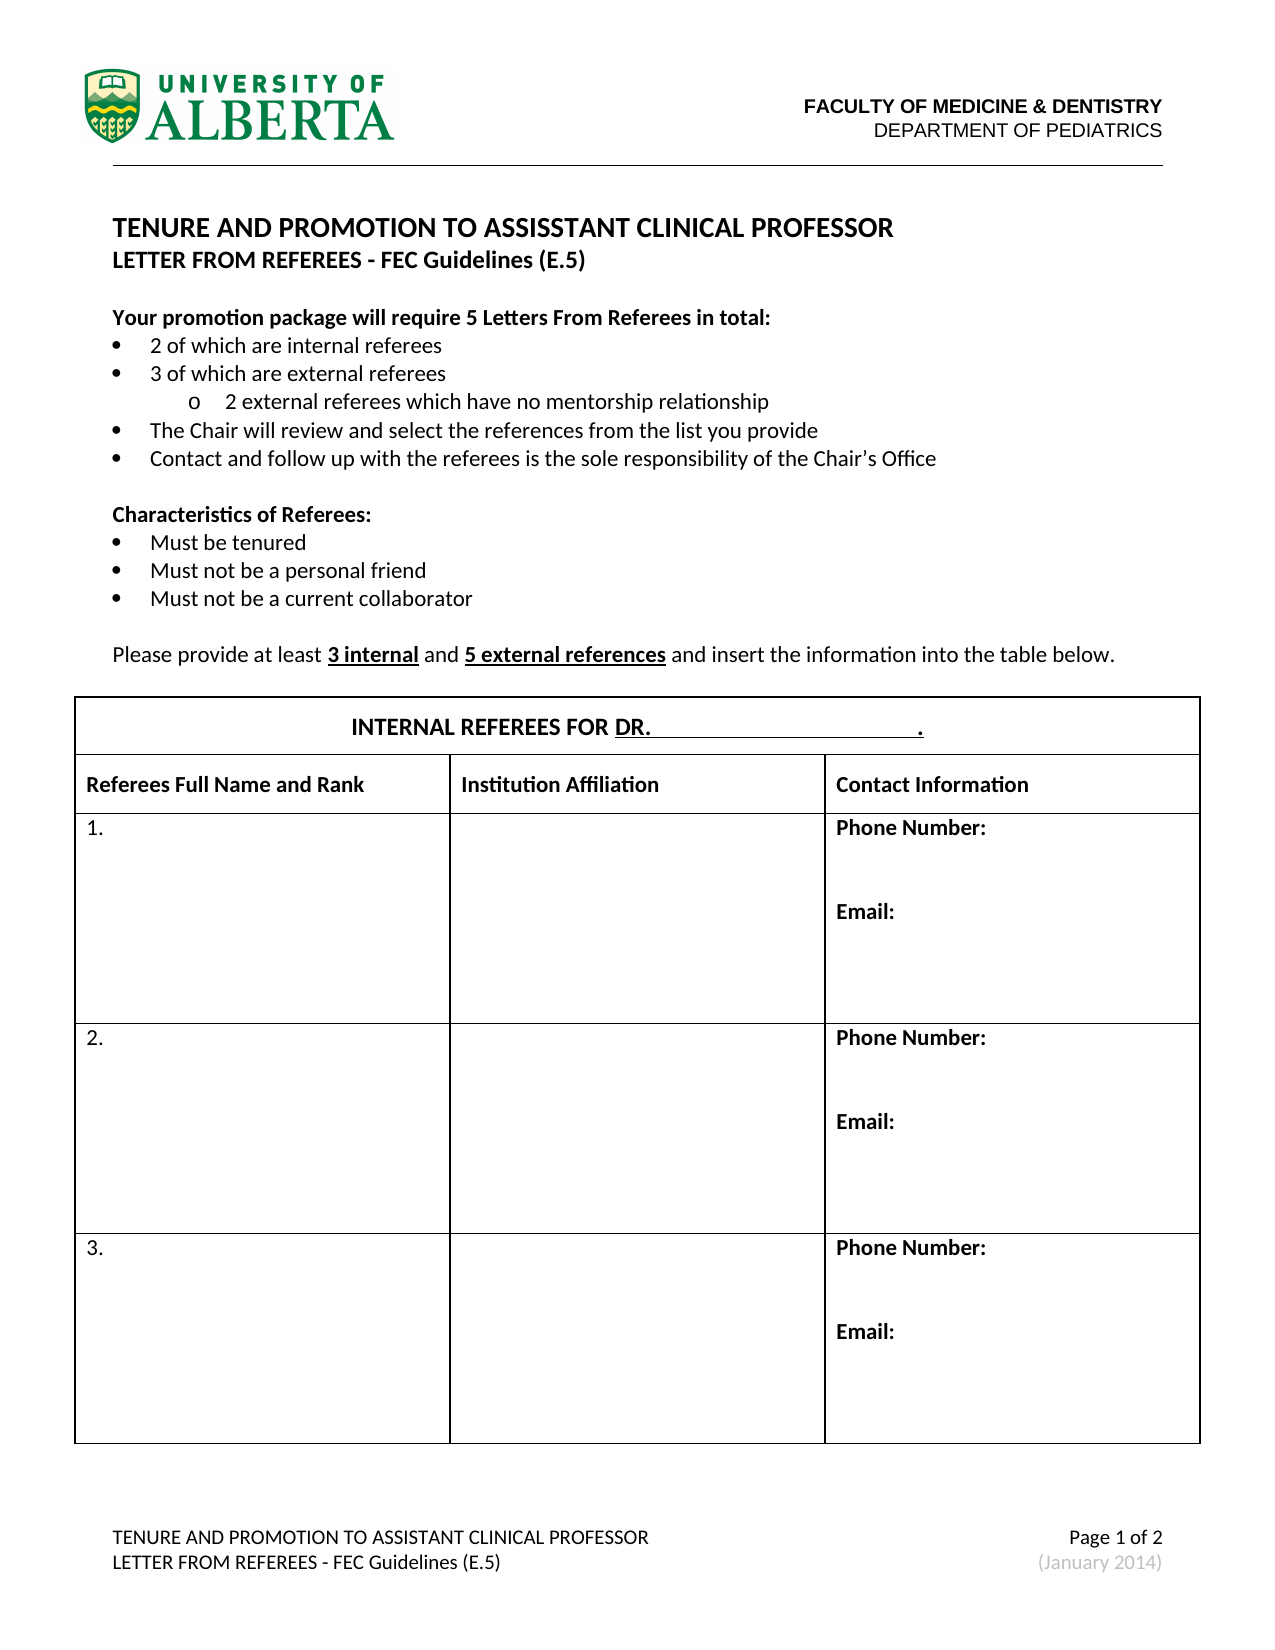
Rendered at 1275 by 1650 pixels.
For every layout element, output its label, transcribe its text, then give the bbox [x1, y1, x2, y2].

list Must not be a personal friend [112, 556, 1162, 584]
table_cell [451, 1024, 824, 1232]
table_cell Contact Information [826, 755, 1199, 812]
list 2 of which are internal referees [112, 331, 1162, 359]
table_cell 1. [76, 814, 449, 1022]
table_header INTERNAL REFEREES FOR DR. . [76, 698, 1199, 754]
list 3 of which are external referees [112, 359, 1162, 387]
table_cell 2. [76, 1024, 449, 1232]
picture [81, 66, 398, 147]
list The Chair will review and select the references from the list you provide [112, 416, 1162, 444]
list Must not be a current collaborator [112, 584, 1162, 612]
table_cell Phone Number: Email: [826, 1024, 1199, 1232]
text Your promotion package will require 5 Letters From Referees in total: [112, 303, 1162, 331]
text Please provide at least 3 internal and 5 external references and insert the information into the table below. [112, 640, 1162, 668]
table_cell [451, 814, 824, 1022]
list 2 external referees which have no mentorship relationship [187, 387, 1162, 416]
table_cell Institution Affiliation [451, 755, 824, 812]
list Must be tenured [112, 528, 1162, 556]
text TENURE AND PROMOTION TO ASSISSTANT CLINICAL PROFESSOR [112, 209, 1162, 244]
table_cell Referees Full Name and Rank [76, 755, 449, 812]
table_cell [451, 1234, 824, 1442]
table_cell Phone Number: Email: [826, 1234, 1199, 1442]
table_cell 3. [76, 1234, 449, 1442]
text Characteristics of Referees: [112, 500, 1162, 528]
text LETTER FROM REFEREES - FEC Guidelines (E.5) [112, 244, 1162, 275]
table_cell Phone Number: Email: [826, 814, 1199, 1022]
list Contact and follow up with the referees is the sole responsibility of the Chair’s Office [112, 444, 1162, 472]
